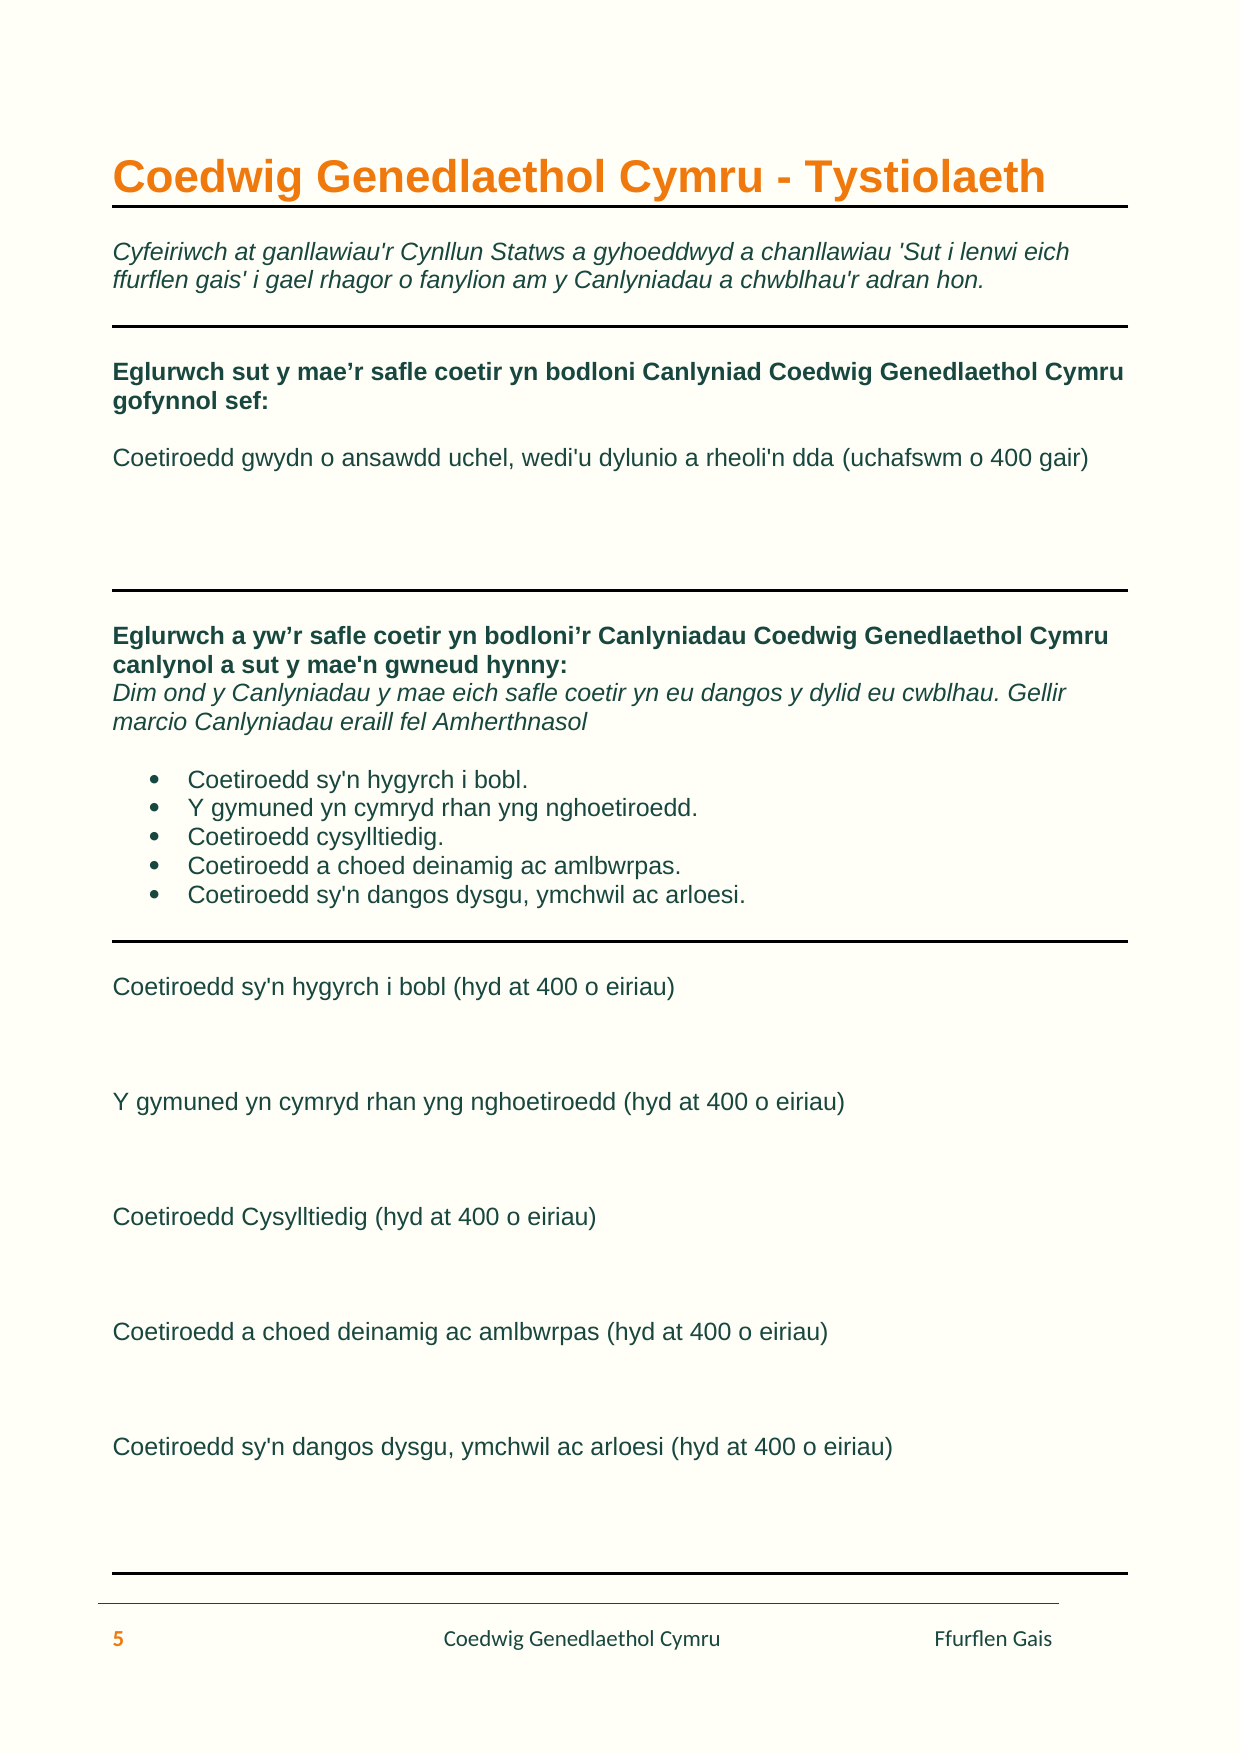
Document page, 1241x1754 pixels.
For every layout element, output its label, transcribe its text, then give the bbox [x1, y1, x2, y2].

text Coetiroedd a choed deinamig ac amlbwrpas (hyd at 400 o eiriau) [112, 1317, 1128, 1345]
text Coetiroedd sy'n dangos dysgu, ymchwil ac arloesi (hyd at 400 o eiriau) [112, 1432, 1128, 1460]
list Coetiroedd cysylltiedig. [150, 822, 1128, 851]
text Coetiroedd sy'n hygyrch i bobl (hyd at 400 o eiriau) [112, 972, 1128, 1000]
list Coetiroedd sy'n hygyrch i bobl. [150, 764, 1128, 793]
list Coetiroedd sy'n dangos dysgu, ymchwil ac arloesi. [150, 880, 1128, 909]
text Coetiroedd Cysylltiedig (hyd at 400 o eiriau) [112, 1202, 1128, 1230]
text Y gymuned yn cymryd rhan yng nghoetiroedd (hyd at 400 o eiriau) [112, 1087, 1128, 1115]
text Dim ond y Canlyniadau y mae eich safle coetir yn eu dangos y dylid eu cwblhau. Gellir marcio Canlyniadau eraill fel Amherthnasol [112, 678, 1128, 736]
text Coedwig Genedlaethol Cymru - Tystiolaeth [112, 150, 1128, 205]
text Eglurwch sut y mae’r safle coetir yn bodloni Canlyniad Coedwig Genedlaethol Cymru gofynnol sef: [112, 357, 1128, 414]
list Y gymuned yn cymryd rhan yng nghoetiroedd. [150, 793, 1128, 822]
list Coetiroedd a choed deinamig ac amlbwrpas. [150, 851, 1128, 880]
text Eglurwch a yw’r safle coetir yn bodloni’r Canlyniadau Coedwig Genedlaethol Cymru canlynol a sut y mae'n gwneud hynny: [112, 621, 1128, 678]
text Cyfeiriwch at ganllawiau'r Cynllun Statws a gyhoeddwyd a chanllawiau 'Sut i lenwi eich ffurflen gais' i gael rhagor o fanylion am y Canlyniadau a chwblhau'r adran hon. [112, 237, 1128, 294]
text Coetiroedd gwydn o ansawdd uchel, wedi'u dylunio a rheoli'n dda (uchafswm o 400 gair) [112, 443, 1128, 472]
